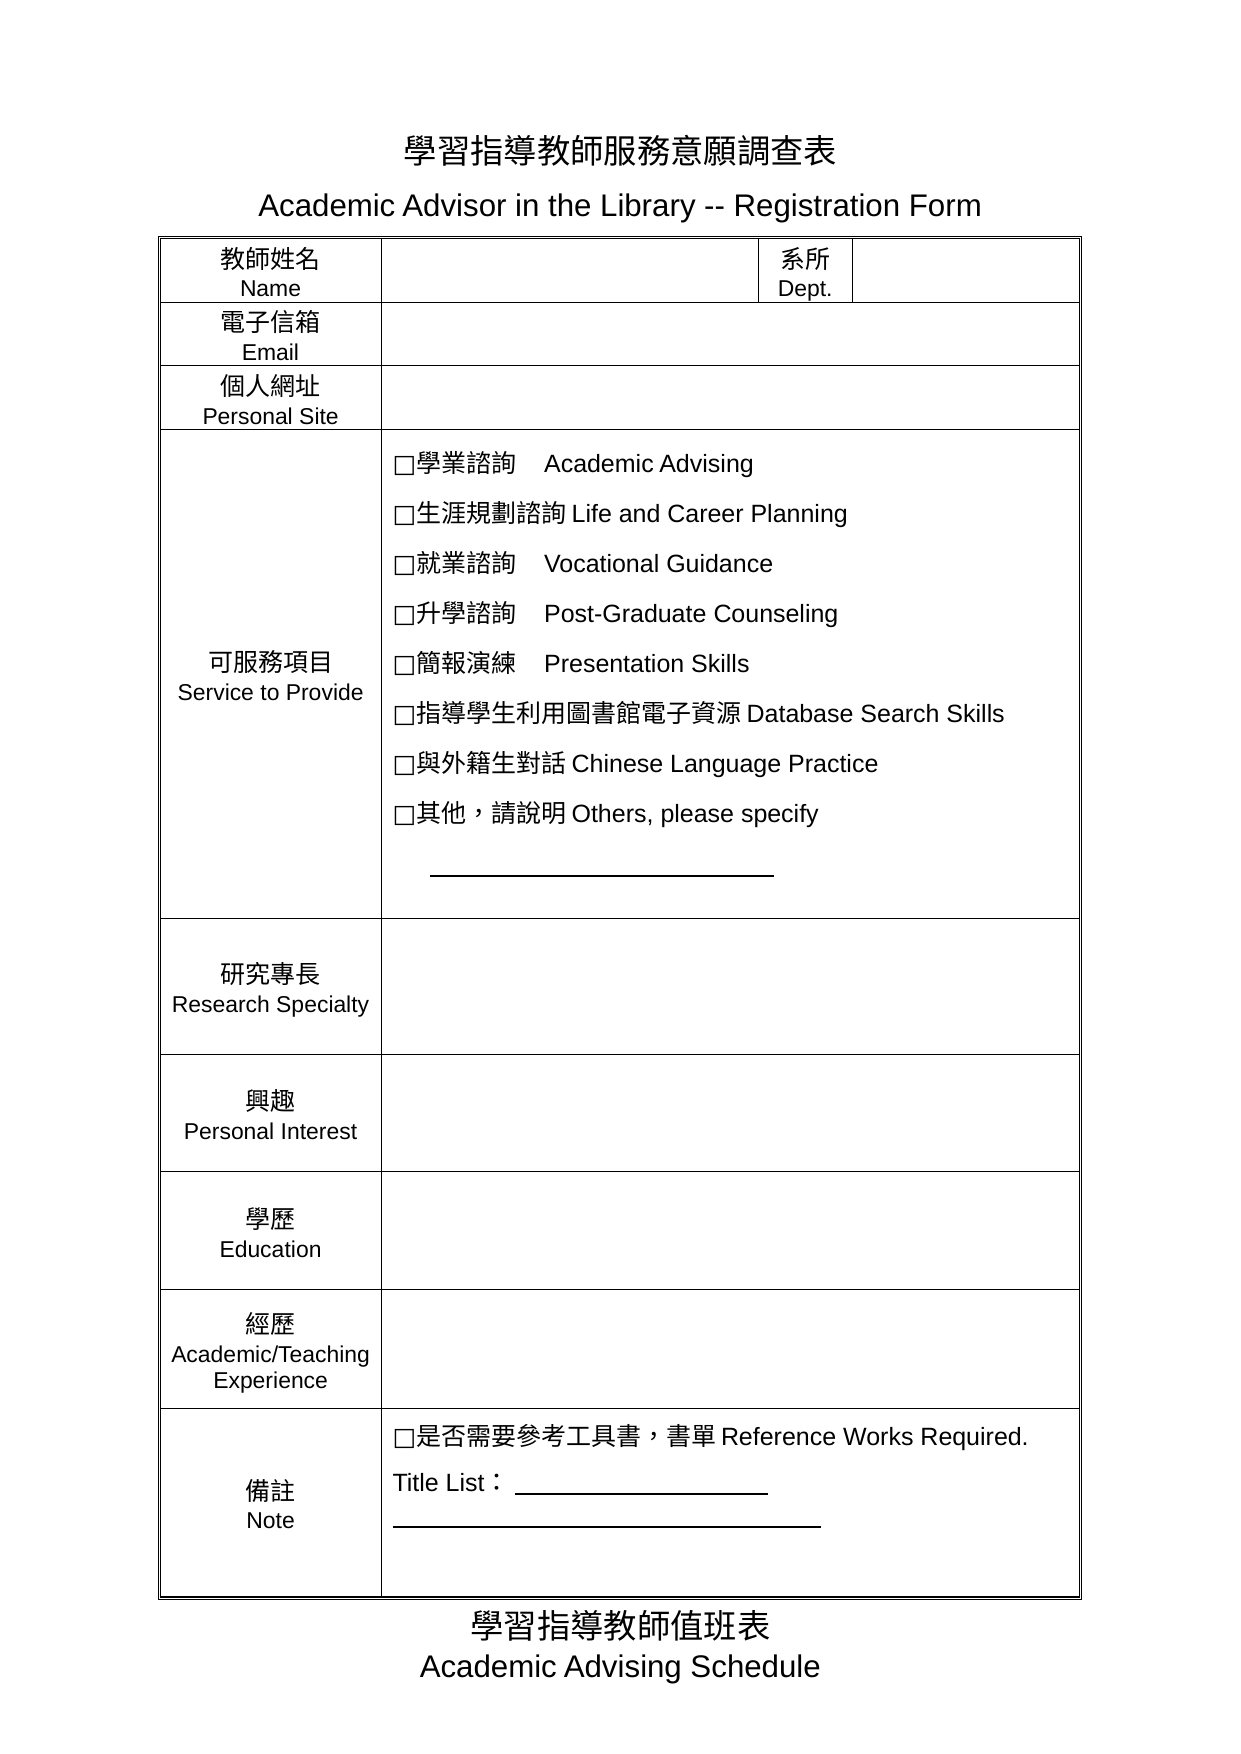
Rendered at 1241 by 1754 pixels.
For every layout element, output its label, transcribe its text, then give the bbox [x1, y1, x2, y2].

table_cell 興趣 Personal Interest [161, 1055, 381, 1171]
table_cell 學歷 Education [161, 1172, 381, 1289]
table_cell [382, 1290, 1079, 1407]
table_cell 備註 Note [161, 1409, 381, 1596]
table_header [853, 239, 1079, 302]
table_cell [382, 1055, 1079, 1171]
table_cell 經歷 Academic/Teaching Experience [161, 1290, 381, 1407]
table_header [382, 239, 758, 302]
table_cell [382, 366, 1079, 429]
table_cell [382, 303, 1079, 365]
text Academic Advising Schedule [118, 1648, 1122, 1684]
text 學習指導教師值班表 [118, 307, 1122, 1648]
table_cell [382, 919, 1079, 1054]
table_cell □是否需要參考工具書，書單Reference Works Required. Title List： [382, 1409, 1079, 1596]
table_header 系所 Dept. [759, 239, 852, 302]
text Academic Advisor in the Library -- Registration Form [118, 187, 1122, 224]
table_cell 可服務項目 Service to Provide [161, 430, 381, 918]
table_header 教師姓名 Name [161, 239, 381, 302]
table_cell [382, 1172, 1079, 1289]
table_cell □學業諮詢 Academic Advising □生涯規劃諮詢 Life and Career Planning □就業諮詢 Vocational Guidance □升學諮詢 Post-Graduate Counseling □簡報演練 Presentation Skills □指導學生利用圖書館電子資源 Database Search Skills □與外籍生對話 Chinese Language Practice □其他，請說明 Others, please specify [382, 430, 1079, 918]
text 學習指導教師服務意願調查表 [118, 112, 1122, 187]
table_cell 個人網址 Personal Site [161, 366, 381, 429]
table_cell 研究專長 Research Specialty [161, 919, 381, 1054]
table_cell 電子信箱 Email [161, 303, 381, 365]
